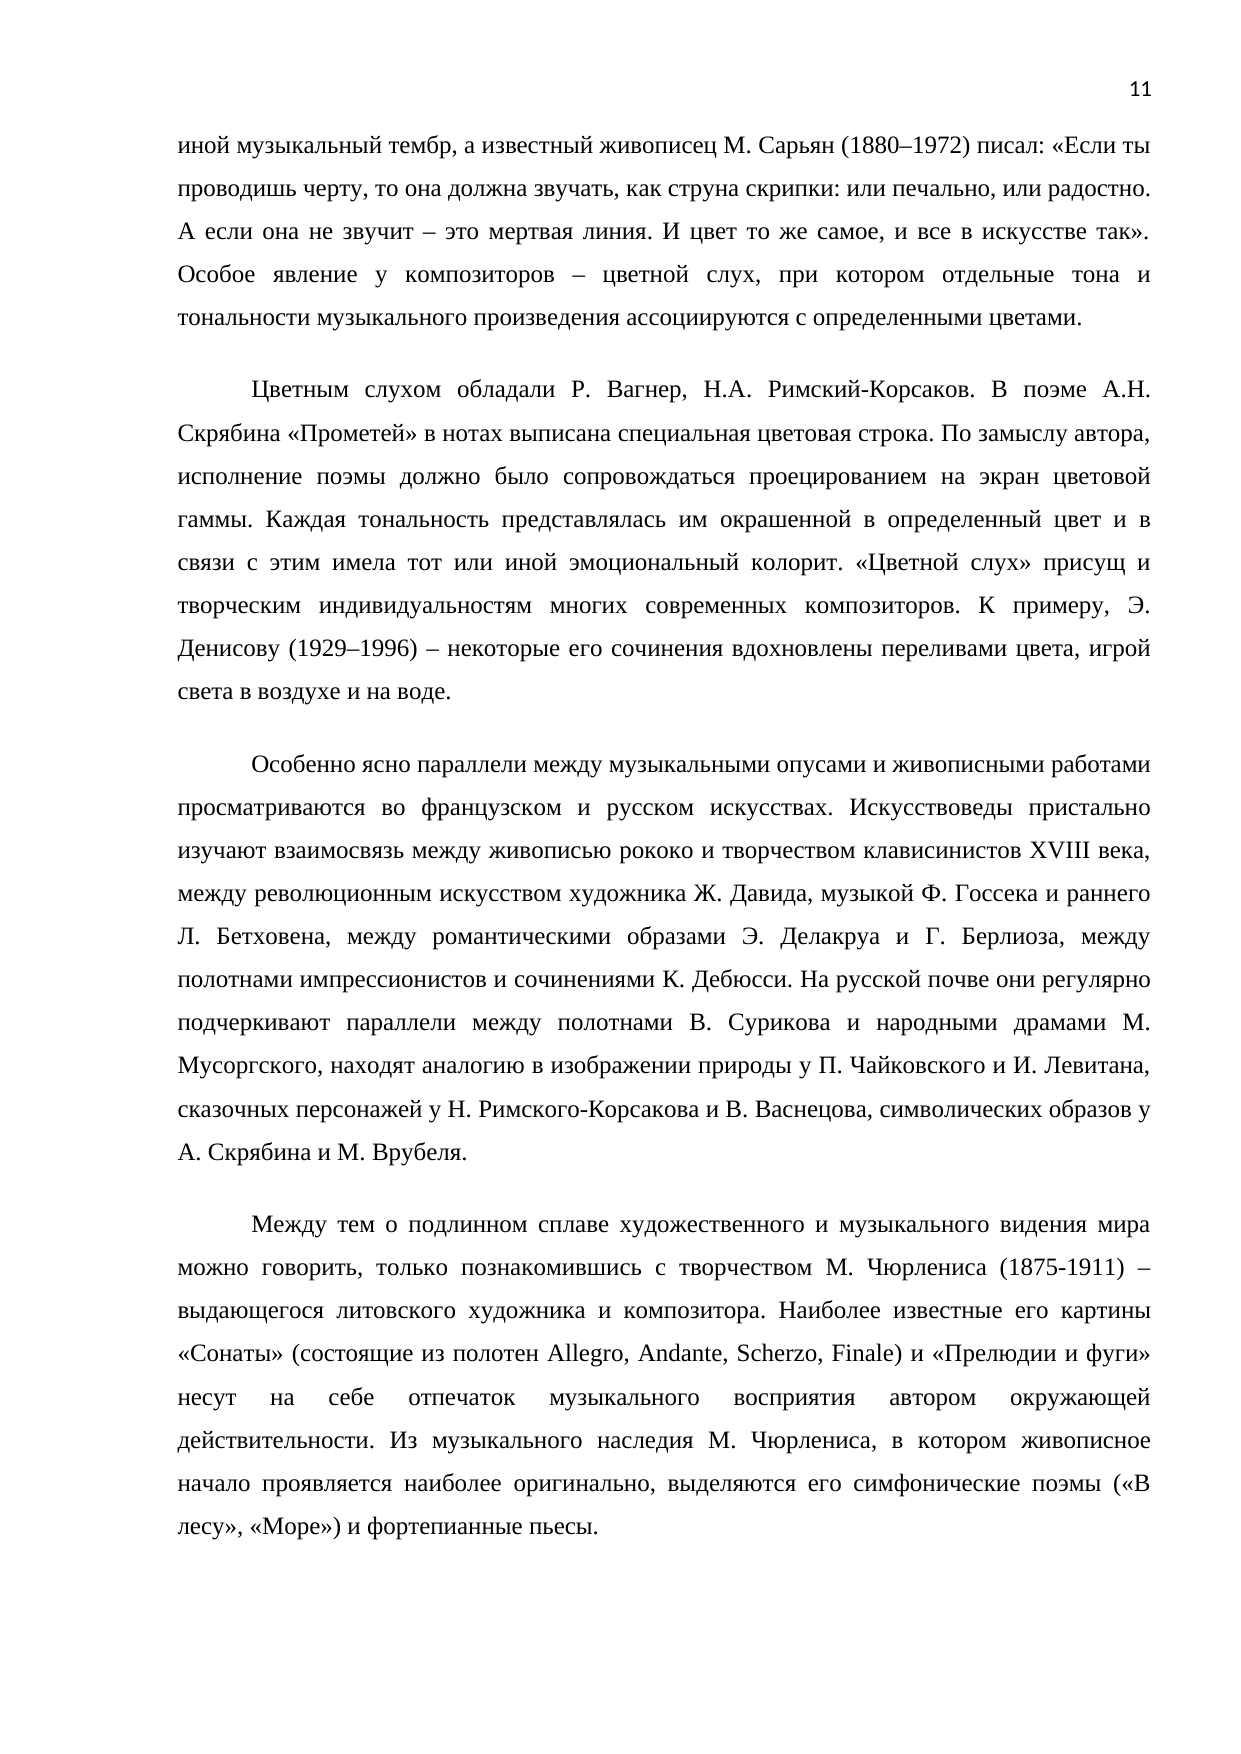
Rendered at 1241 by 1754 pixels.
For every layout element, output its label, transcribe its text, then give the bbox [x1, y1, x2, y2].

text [177, 130, 1152, 331]
text Между тем о подлинном сплаве художественного и музыкального видения мира можно говорить, только познакомившись с творчеством М. Чюрлениса (1875-1911) – выдающегося литовского художника и композитора. Наиболее известные его картины «Сонаты» (состоящие из полотен Allegro, Andante, Scherzo, Finale) и «Прелюдии и фуги» несут на себе отпечаток музыкального восприятия автором окружающей действительности. Из музыкального наследия М. Чюрлениса, в котором живописное начало проявляется наиболее оригинально, выделяются его симфонические поэмы («В лесу», «Море») и фортепианные пьесы. [177, 1209, 1152, 1540]
text Цветным слухом обладали Р. Вагнер, Н.А. Римский-Корсаков. В поэме А.Н. Скрябина «Прометей» в нотах выписана специальная цветовая строка. По замыслу автора, исполнение поэмы должно было сопровождаться проецированием на экран цветовой гаммы. Каждая тональность представлялась им окрашенной в определенный цвет и в связи с этим имела тот или иной эмоциональный колорит. «Цветной слух» присущ и творческим индивидуальностям многих современных композиторов. К примеру, Э. Денисову (1929–1996) – некоторые его сочинения вдохновлены переливами цвета, игрой света в воздухе и на воде. [177, 374, 1152, 705]
text Особенно ясно параллели между музыкальными опусами и живописными работами просматриваются во французском и русском искусствах. Искусствоведы пристально изучают взаимосвязь между живописью рококо и творчеством клависинистов XVIII века, между революционным искусством художника Ж. Давида, музыкой Ф. Госсека и раннего Л. Бетховена, между романтическими образами Э. Делакруа и Г. Берлиоза, между полотнами импрессионистов и сочинениями К. Дебюсси. На русской почве они регулярно подчеркивают параллели между полотнами В. Сурикова и народными драмами М. Мусоргского, находят аналогию в изображении природы у П. Чайковского и И. Левитана, сказочных персонажей у Н. Римского-Корсакова и В. Васнецова, символических образов у А. Скрябина и М. Врубеля. [177, 749, 1152, 1166]
